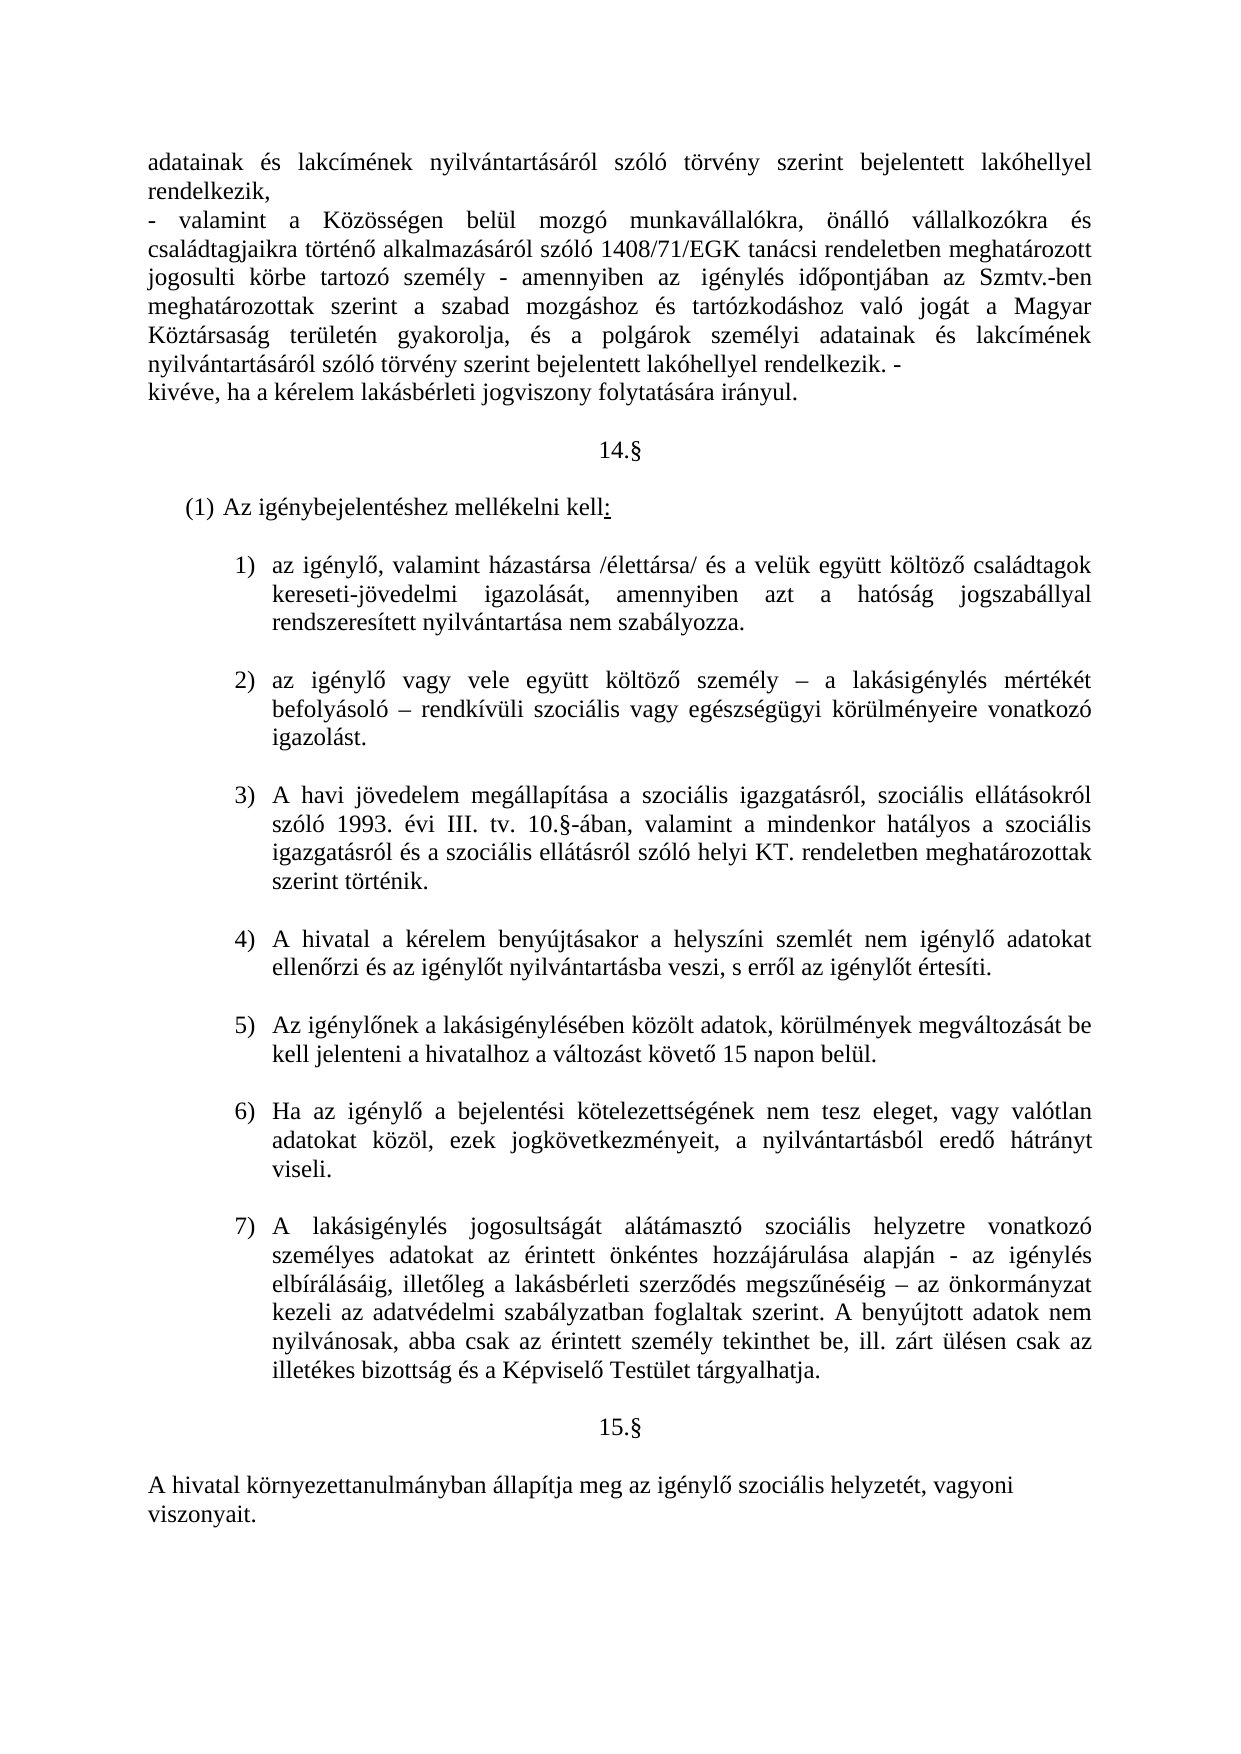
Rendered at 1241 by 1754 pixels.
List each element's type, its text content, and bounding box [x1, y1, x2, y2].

text A hivatal környezettanulmányban állapítja meg az igénylő szociális helyzetét, vagyoni viszonyait. [148, 1470, 1092, 1527]
list A havi jövedelem megállapítása a szociális igazgatásról, szociális ellátásokról szóló 1993. évi III. tv. 10.§-ában, valamint a mindenkor hatályos a szociális igazgatásról és a szociális ellátásról szóló helyi KT. rendeletben meghatározottak szerint történik. [234, 780, 1092, 895]
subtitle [148, 147, 1092, 205]
list A lakásigénylés jogosultságát alátámasztó szociális helyzetre vonatkozó személyes adatokat az érintett önkéntes hozzájárulása alapján - az igénylés elbírálásáig, illetőleg a lakásbérleti szerződés megszűnéséig – az önkormányzat kezeli az adatvédelmi szabályzatban foglaltak szerint. A benyújtott adatok nem nyilvánosak, abba csak az érintett személy tekinthet be, ill. zárt ülésen csak az illetékes bizottság és a Képviselő Testület tárgyalhatja. [234, 1211, 1092, 1384]
text kivéve, ha a kérelem lakásbérleti jogviszony folytatására irányul. [148, 377, 1092, 406]
list az igénylő, valamint házastársa /élettársa/ és a velük együtt költöző családtagok kereseti-jövedelmi igazolását, amennyiben azt a hatóság jogszabállyal rendszeresített nyilvántartása nem szabályozza. [234, 550, 1092, 636]
list A hivatal a kérelem benyújtásakor a helyszíni szemlét nem igénylő adatokat ellenőrzi és az igénylőt nyilvántartásba veszi, s erről az igénylőt értesíti. [234, 924, 1092, 981]
text 15.§ [148, 1412, 1092, 1441]
text 14.§ [148, 435, 1092, 464]
list az igénylő vagy vele együtt költöző személy – a lakásigénylés mértékét befolyásoló – rendkívüli szociális vagy egészségügyi körülményeire vonatkozó igazolást. [234, 665, 1092, 751]
subtitle - valamint a Közösségen belül mozgó munkavállalókra, önálló vállalkozókra és családtagjaikra történő alkalmazásáról szóló 1408/71/EGK tanácsi rendeletben meghatározott jogosulti körbe tartozó személy - amennyiben az igénylés időpontjában az Szmtv.-ben meghatározottak szerint a szabad mozgáshoz és tartózkodáshoz való jogát a Magyar Köztársaság területén gyakorolja, és a polgárok személyi adatainak és lakcímének nyilvántartásáról szóló törvény szerint bejelentett lakóhellyel rendelkezik. - [148, 205, 1092, 377]
list Ha az igénylő a bejelentési kötelezettségének nem tesz eleget, vagy valótlan adatokat közöl, ezek jogkövetkezményeit, a nyilvántartásból eredő hátrányt viseli. [234, 1096, 1092, 1182]
list Az igénybejelentéshez mellékelni kell: [185, 492, 1092, 521]
list Az igénylőnek a lakásigénylésében közölt adatok, körülmények megváltozását be kell jelenteni a hivatalhoz a változást követő 15 napon belül. [234, 1010, 1092, 1067]
